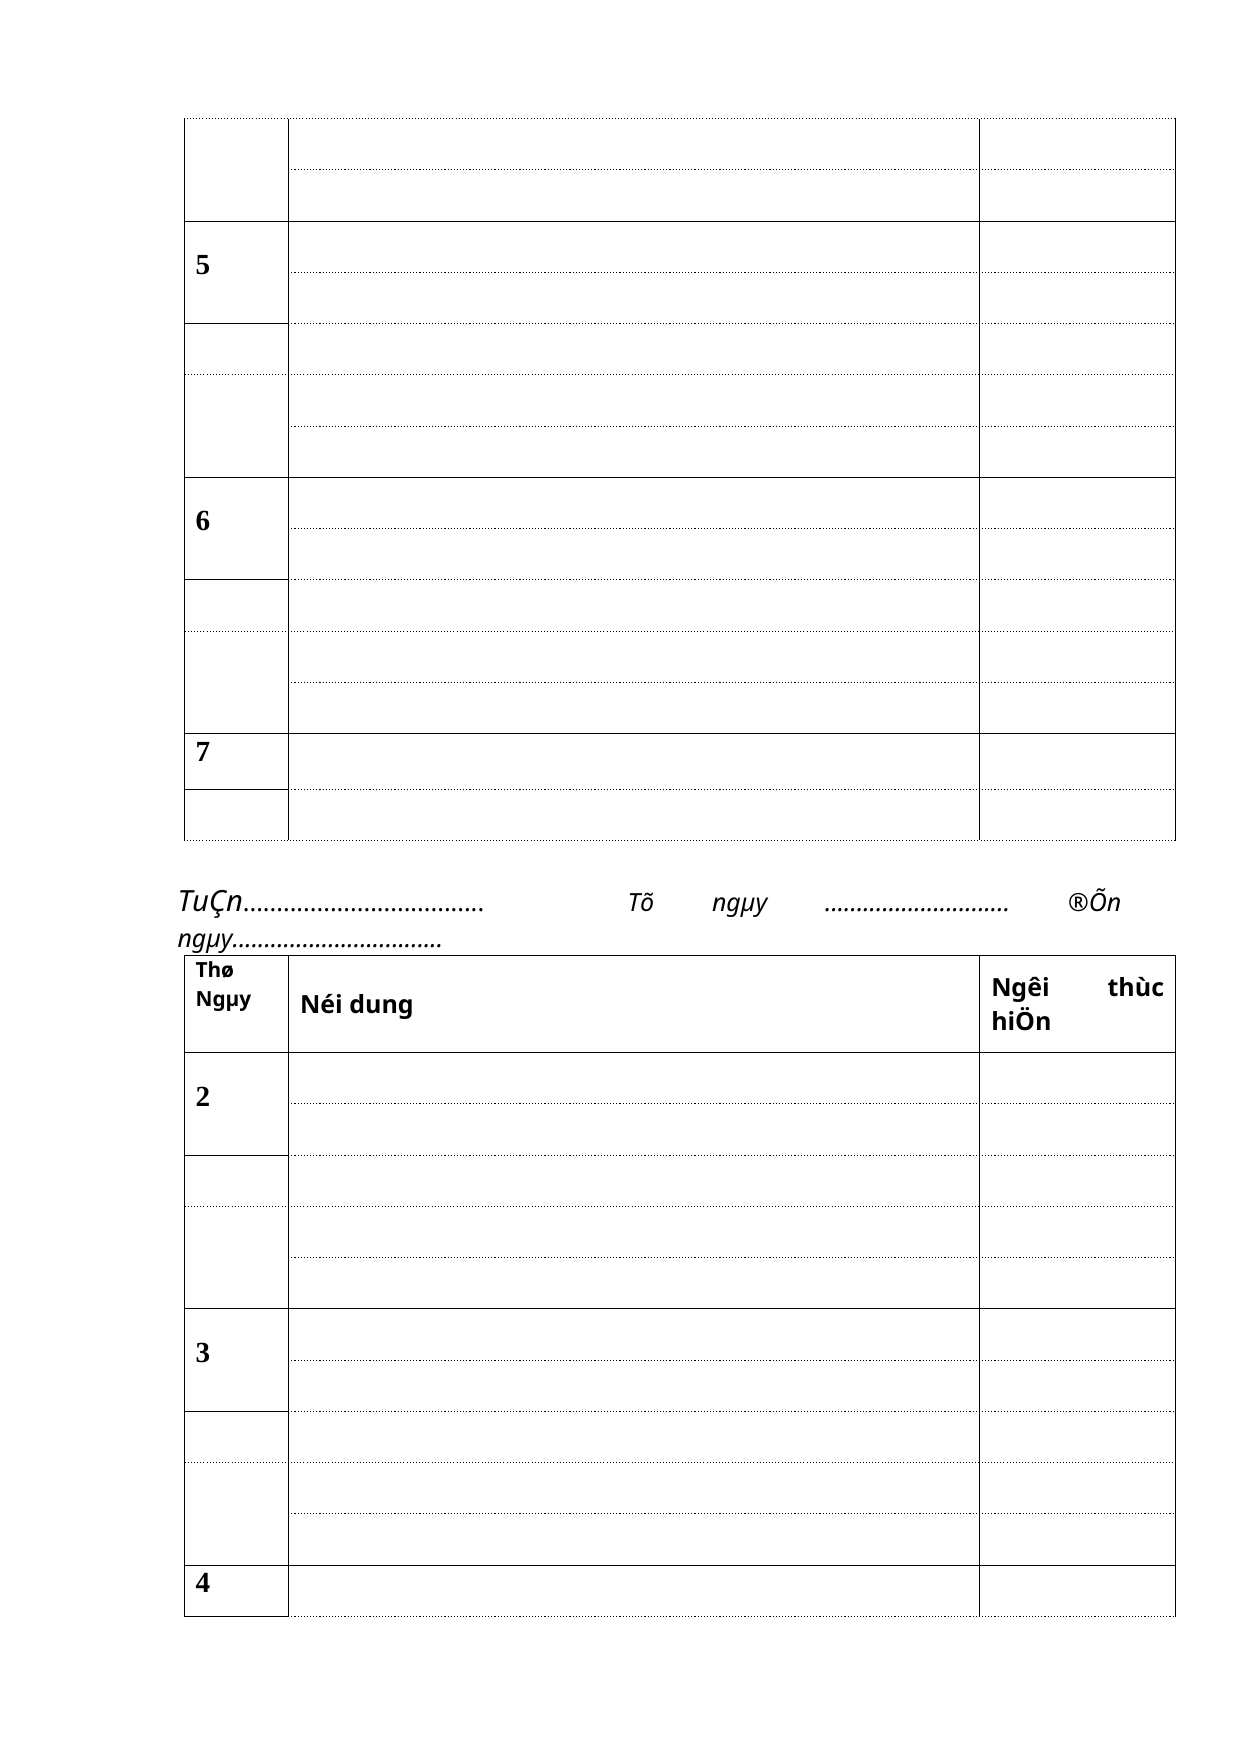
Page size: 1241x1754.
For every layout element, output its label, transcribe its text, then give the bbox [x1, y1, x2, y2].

table_cell [185, 324, 288, 374]
table_cell 2 [185, 1053, 288, 1154]
table_cell [980, 1513, 1175, 1564]
table_cell [185, 1412, 288, 1462]
table_cell [980, 1411, 1175, 1462]
table_cell [980, 1566, 1175, 1616]
table_cell [289, 1360, 979, 1411]
table_cell [980, 528, 1175, 579]
table_cell [980, 579, 1175, 631]
table_cell [289, 1566, 979, 1616]
table_cell [185, 374, 288, 477]
table_cell [980, 323, 1175, 374]
table_cell [980, 1309, 1175, 1359]
table_cell [980, 1462, 1175, 1513]
table_cell [289, 1103, 979, 1154]
table_cell [980, 1257, 1175, 1308]
table_cell [289, 1257, 979, 1308]
table_cell [185, 118, 289, 221]
table_cell [289, 789, 979, 840]
table_cell [980, 169, 1175, 221]
table_cell [980, 1155, 1175, 1206]
table_cell [980, 118, 1175, 169]
table_cell [185, 1156, 288, 1206]
table_cell [289, 682, 979, 733]
table_header Ng­êi thùc hiÖn [980, 956, 1175, 1052]
table_cell [289, 1155, 979, 1206]
table_cell [289, 1411, 979, 1462]
table_cell [289, 222, 979, 272]
table_cell [185, 631, 288, 733]
table_cell [289, 528, 979, 579]
table_cell [289, 323, 979, 374]
table_cell [289, 169, 979, 221]
table_cell [289, 374, 979, 426]
table_cell [980, 272, 1175, 323]
table_cell [289, 272, 979, 323]
table_cell [289, 1462, 979, 1513]
table_cell [185, 1462, 288, 1564]
table_cell [185, 1206, 288, 1308]
table_cell [289, 1053, 979, 1103]
table_cell [980, 478, 1175, 528]
table_cell [980, 1206, 1175, 1257]
table_cell [980, 1103, 1175, 1154]
table_cell [980, 734, 1175, 789]
table_cell [980, 1053, 1175, 1103]
table_cell [980, 631, 1175, 682]
table_cell [289, 478, 979, 528]
table_cell [980, 1360, 1175, 1411]
table_cell 7 [185, 734, 288, 789]
table_cell [289, 118, 980, 169]
text TuÇn.................................... Tõ ngµy ............................. ®Õn ngµy................................. [177, 881, 1122, 954]
table_header Néi dung [289, 956, 979, 1052]
table_cell [289, 579, 979, 631]
table_cell [980, 222, 1175, 272]
table_cell [980, 789, 1175, 840]
table_cell [980, 374, 1175, 426]
table_cell [289, 1206, 979, 1257]
table_cell [289, 734, 979, 789]
table_cell [289, 1513, 979, 1564]
table_cell [185, 580, 288, 631]
table_header Thø Ngµy [185, 956, 288, 1052]
table_cell 5 [185, 222, 288, 323]
table_cell 6 [185, 478, 288, 579]
table_cell [980, 426, 1175, 477]
table_cell [289, 1309, 979, 1359]
table_cell 3 [185, 1309, 288, 1411]
table_cell [185, 790, 288, 840]
table_cell 4 [185, 1566, 288, 1616]
table_cell [980, 682, 1175, 733]
table_cell [289, 426, 979, 477]
table_cell [289, 631, 979, 682]
